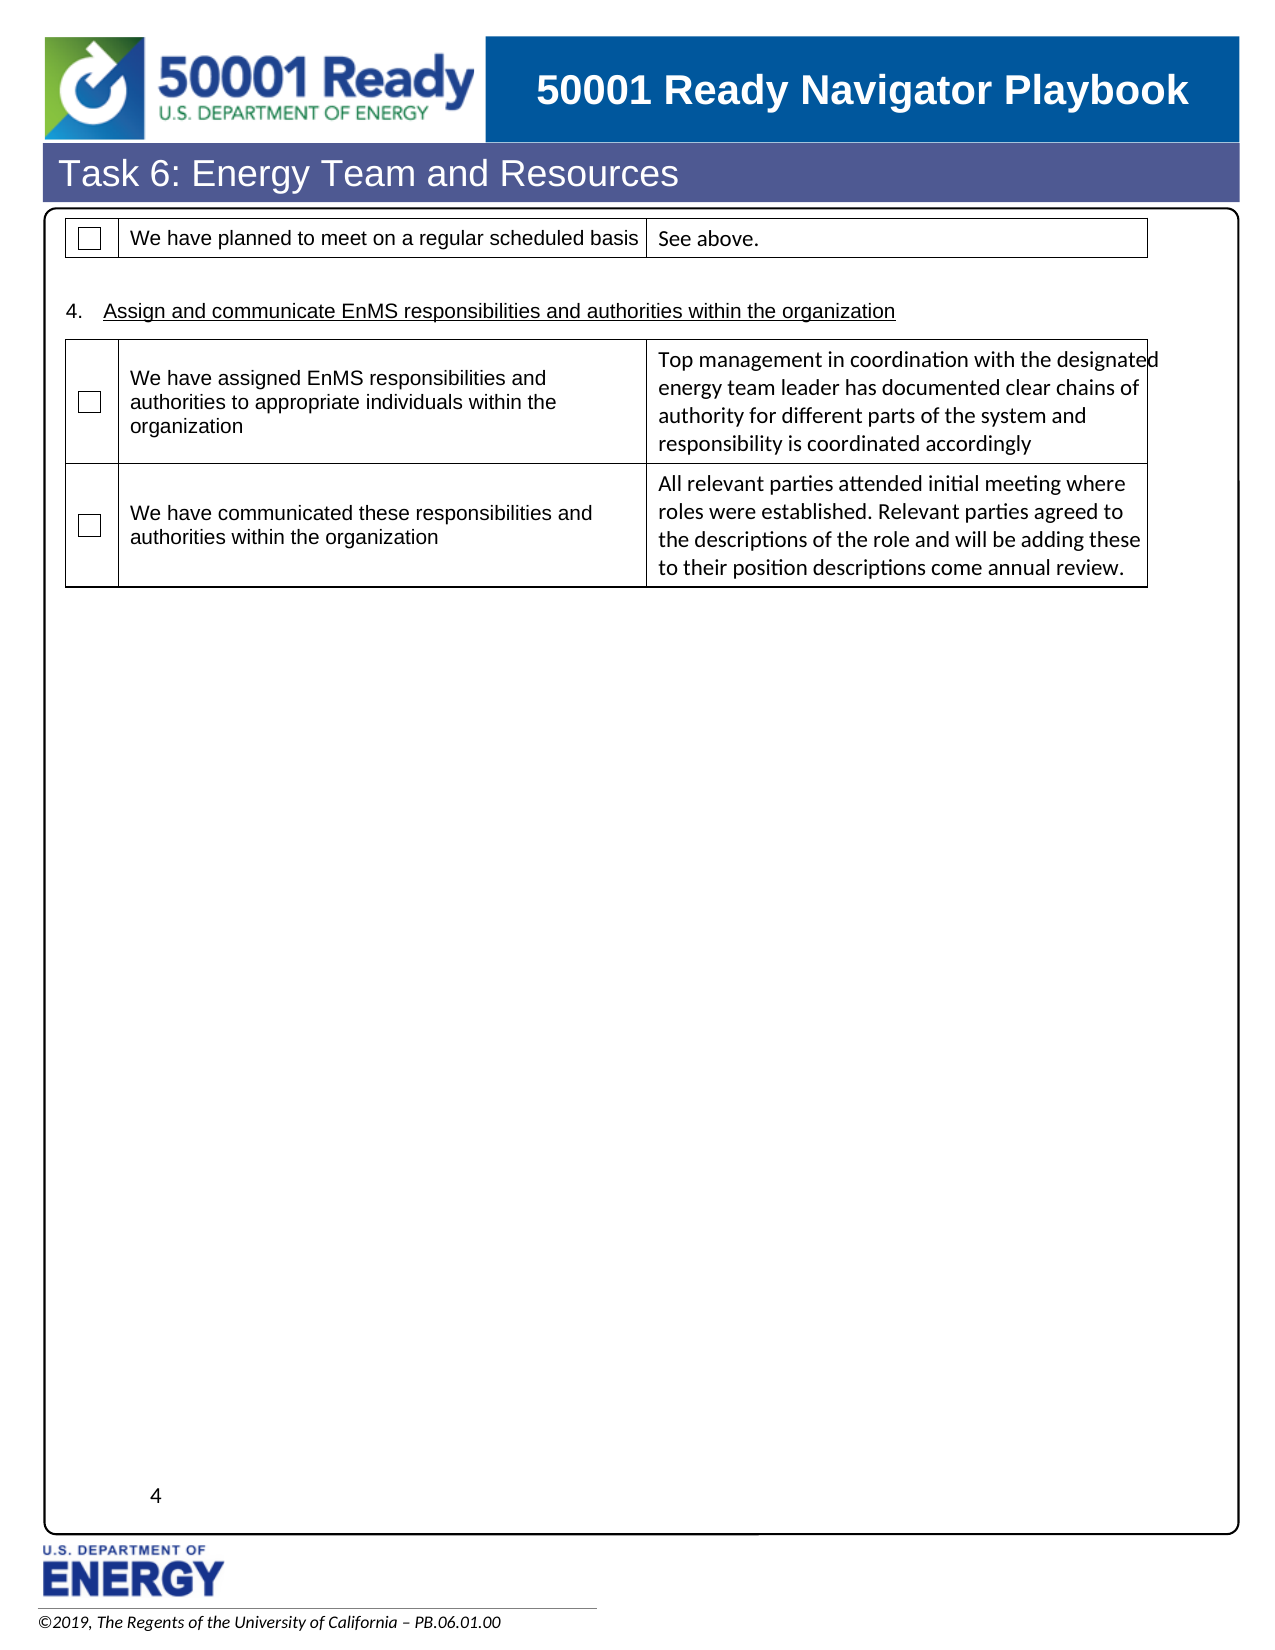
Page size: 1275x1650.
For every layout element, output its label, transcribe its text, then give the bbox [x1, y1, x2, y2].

picture [42, 37, 474, 139]
table_header We have assigned EnMS responsibilities and authorities to appropriate individuals within the organization [119, 340, 646, 463]
table_cell We have planned to meet on a regular scheduled basis [119, 219, 646, 257]
table_cell We have communicated these responsibilities and authorities within the organization [119, 464, 646, 586]
table_cell [66, 464, 118, 586]
picture [42, 1545, 225, 1598]
table_cell [66, 219, 118, 257]
table_header [66, 340, 118, 463]
list Assign and communicate EnMS responsibilities and authorities within the organization [66, 299, 1200, 323]
